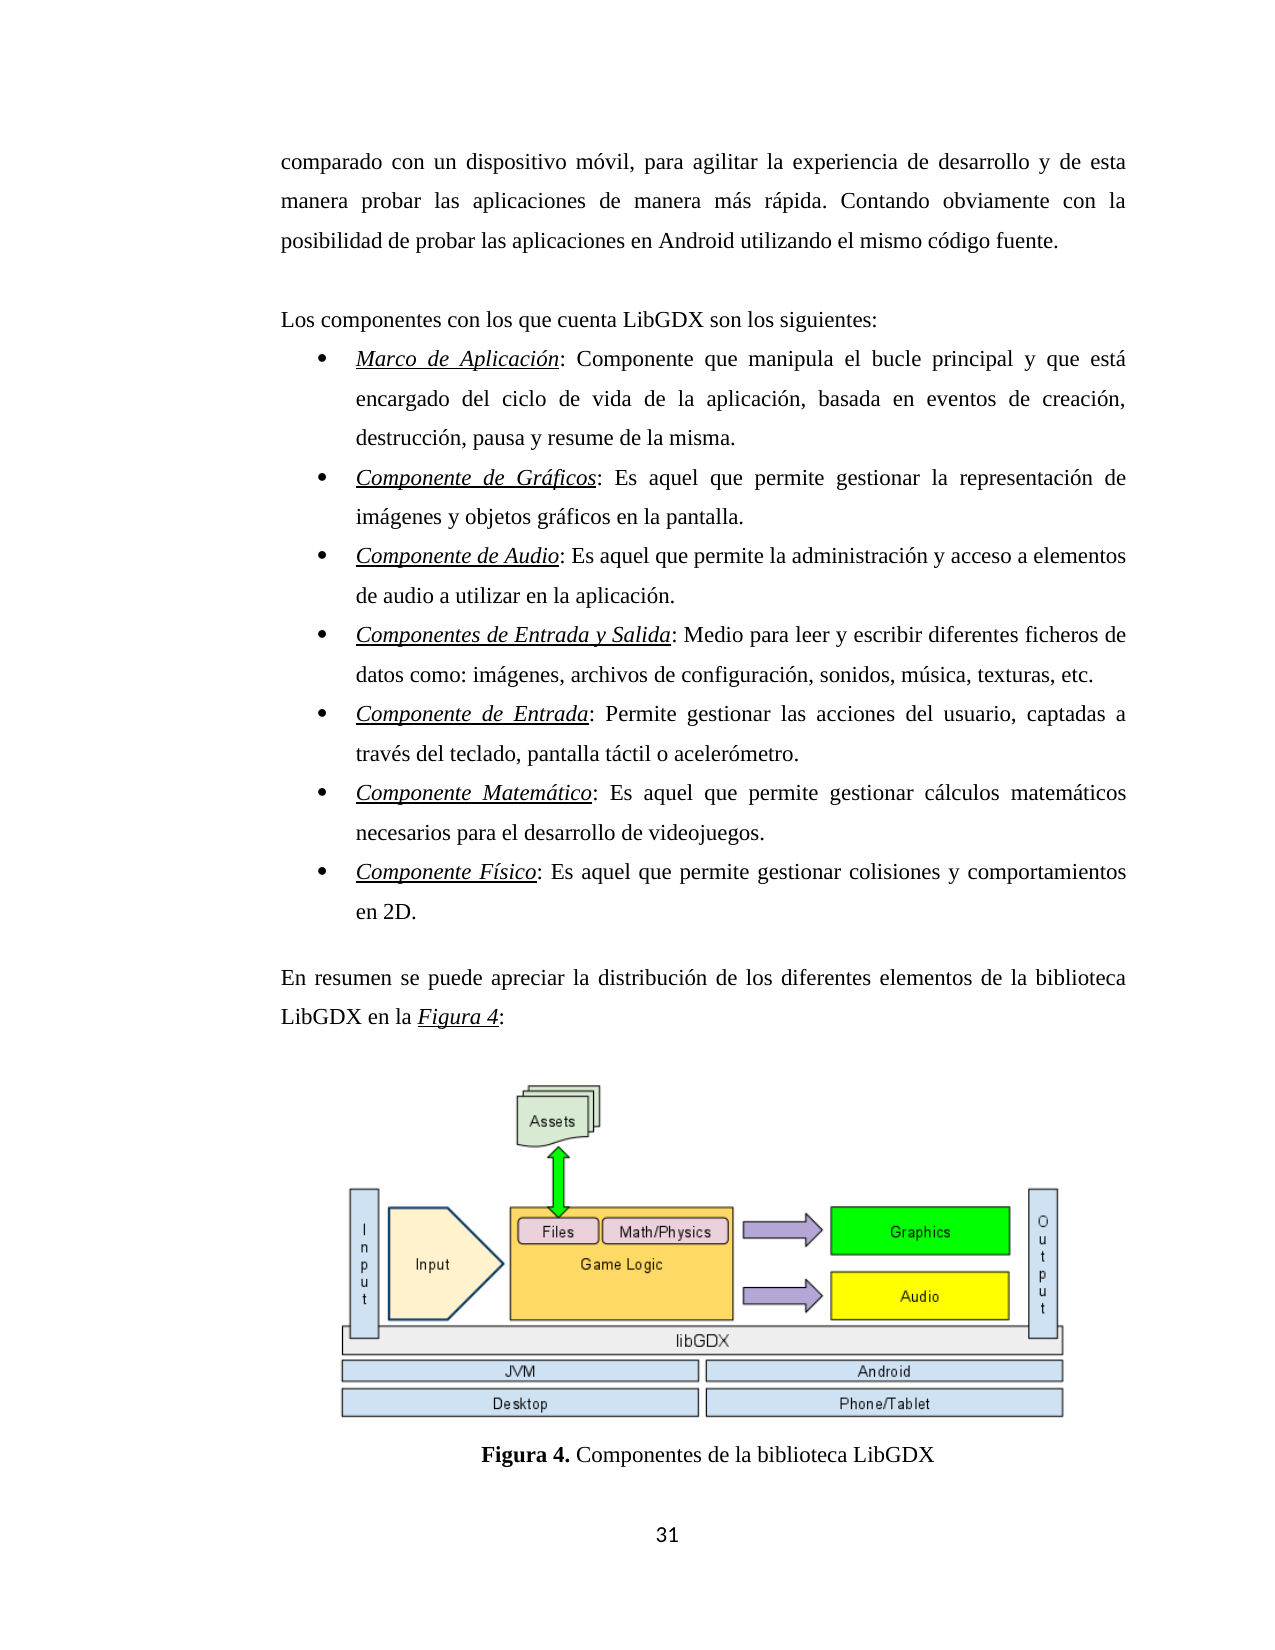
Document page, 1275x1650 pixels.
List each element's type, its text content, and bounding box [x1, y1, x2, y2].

text En resumen se puede apreciar la distribución de los diferentes elementos de la biblioteca LibGDX en la Figura 4: [281, 964, 1127, 1029]
list Componente Físico: Es aquel que permite gestionar colisiones y comportamientos en 2D. [318, 858, 1127, 924]
list Marco de Aplicación: Componente que manipula el bucle principal y que está encargado del ciclo de vida de la aplicación, basada en eventos de creación, destrucción, pausa y resume de la misma. [318, 345, 1127, 450]
list Componente de Audio: Es aquel que permite la administración y acceso a elementos de audio a utilizar en la aplicación. [318, 542, 1127, 608]
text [281, 148, 1127, 253]
text Los componentes con los que cuenta LibGDX son los siguientes: [281, 306, 1127, 332]
list Componente de Entrada: Permite gestionar las acciones del usuario, captadas a través del teclado, pantalla táctil o acelerómetro. [318, 700, 1127, 766]
list Componentes de Entrada y Salida: Medio para leer y escribir diferentes ficheros de datos como: imágenes, archivos de configuración, sonidos, música, texturas, etc. [318, 621, 1127, 687]
list Componente Matemático: Es aquel que permite gestionar cálculos matemáticos necesarios para el desarrollo de videojuegos. [318, 779, 1127, 845]
list Componente de Gráficos: Es aquel que permite gestionar la representación de imágenes y objetos gráficos en la pantalla. [318, 463, 1127, 529]
picture [316, 1063, 1092, 1441]
